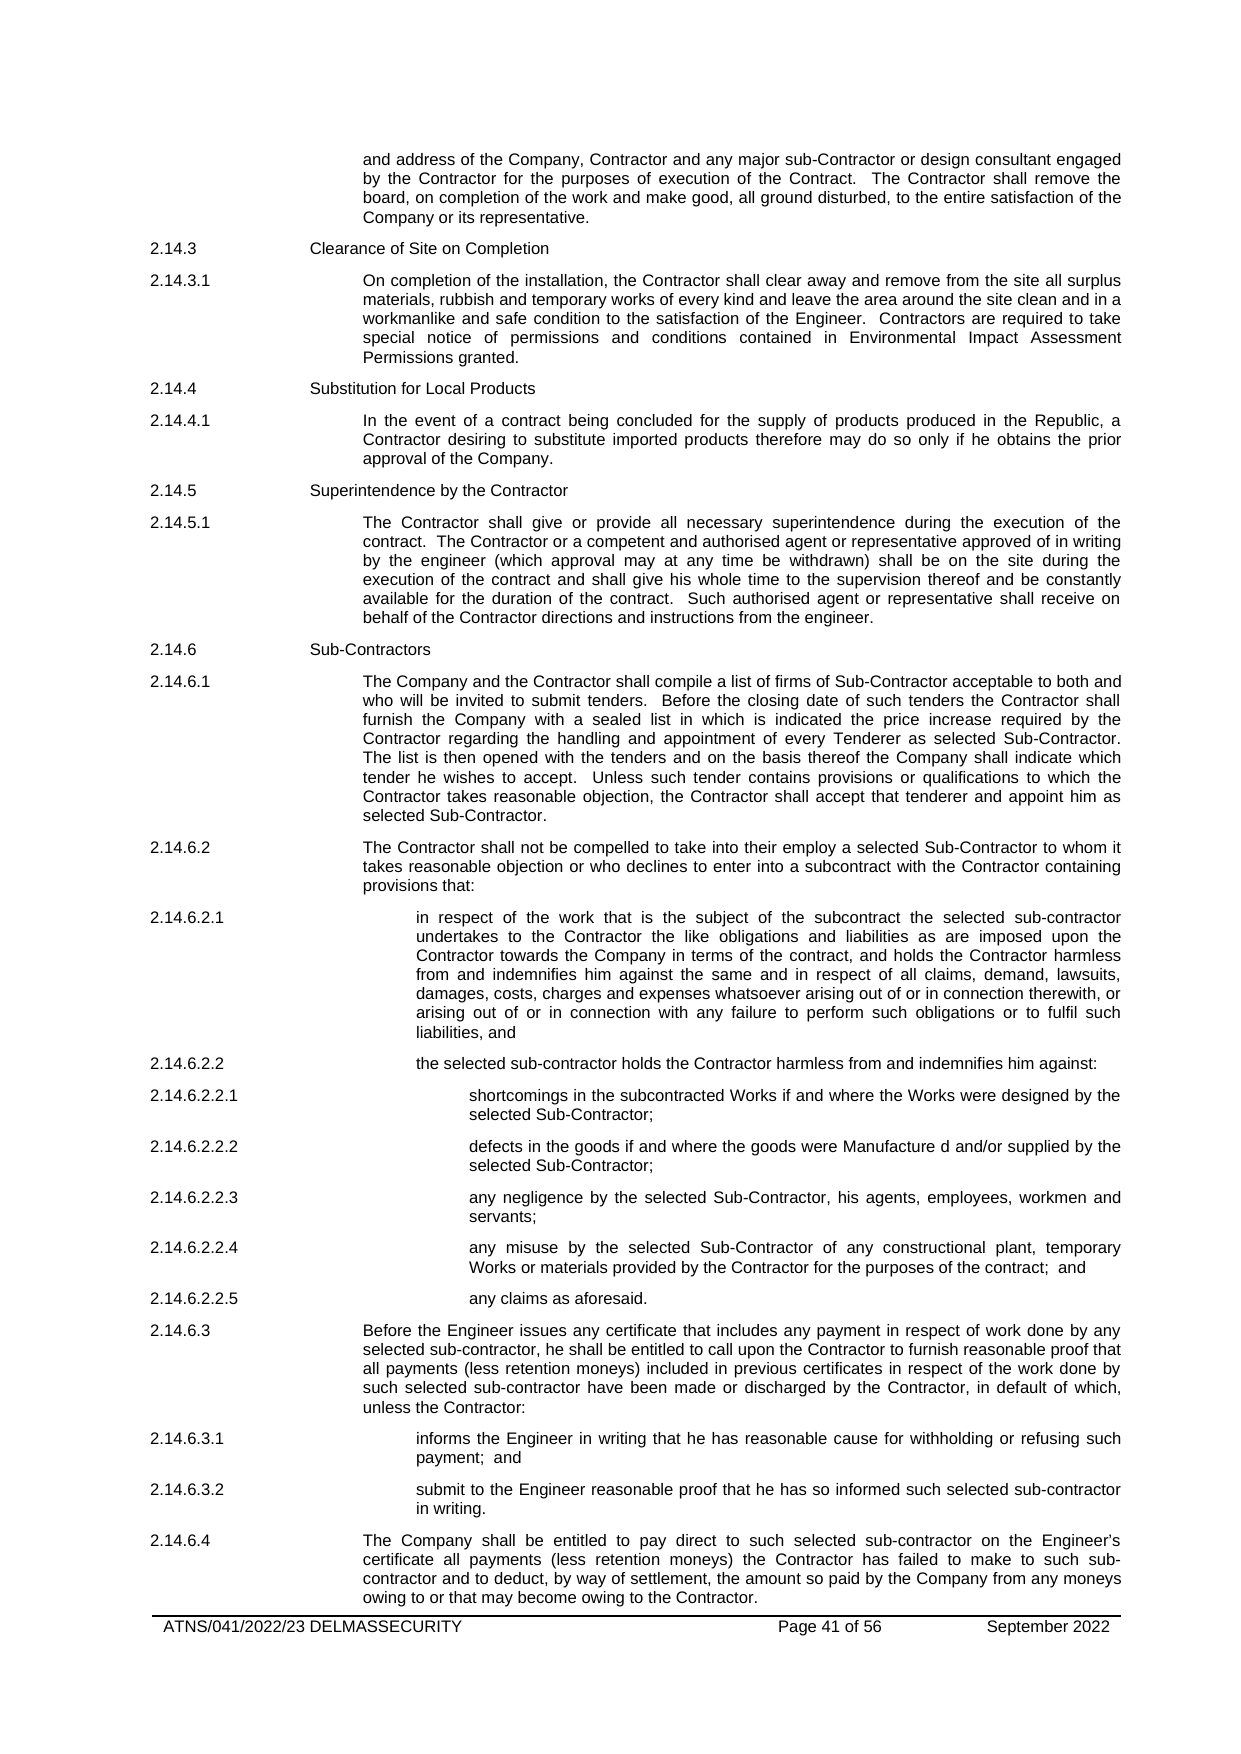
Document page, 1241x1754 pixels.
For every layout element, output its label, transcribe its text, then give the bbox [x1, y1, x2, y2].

subtitle Clearance of Site on Completion [150, 239, 1122, 258]
subtitle The Contractor shall give or provide all necessary superintendence during the execution of the contract. The Contractor or a competent and authorised agent or representative approved of in writing by the engineer (which approval may at any time be withdrawn) shall be on the site during the execution of the contract and shall give his whole time to the supervision thereof and be constantly available for the duration of the contract. Such authorised agent or representative shall receive on behalf of the Contractor directions and instructions from the engineer. [150, 512, 1122, 627]
subtitle Sub-Contractors [150, 640, 1122, 659]
subtitle In the event of a contract being concluded for the supply of products produced in the Republic, a Contractor desiring to substitute imported products therefore may do so only if he obtains the prior approval of the Company. [150, 411, 1122, 468]
subtitle Substitution for Local Products [150, 379, 1122, 398]
subtitle Before the Engineer issues any certificate that includes any payment in respect of work done by any selected sub-contractor, he shall be entitled to call upon the Contractor to furnish reasonable proof that all payments (less retention moneys) included in previous certificates in respect of the work done by such selected sub-contractor have been made or discharged by the Contractor, in default of which, unless the Contractor: [150, 1321, 1122, 1417]
subtitle Superintendence by the Contractor [150, 481, 1122, 500]
subtitle in respect of the work that is the subject of the subcontract the selected sub-contractor undertakes to the Contractor the like obligations and liabilities as are imposed upon the Contractor towards the Company in terms of the contract, and holds the Contractor harmless from and indemnifies him against the same and in respect of all claims, demand, lawsuits, damages, costs, charges and expenses whatsoever arising out of or in connection therewith, or arising out of or in connection with any failure to perform such obligations or to fulfil such liabilities, and [150, 907, 1122, 1042]
subtitle defects in the goods if and where the goods were Manufacture d and/or supplied by the selected Sub-Contractor; [150, 1137, 1122, 1175]
subtitle any misuse by the selected Sub-Contractor of any constructional plant, temporary Works or materials provided by the Contractor for the purposes of the contract; and [150, 1238, 1122, 1277]
subtitle the selected sub-contractor holds the Contractor harmless from and indemnifies him against: [150, 1054, 1122, 1073]
subtitle The Company shall be entitled to pay direct to such selected sub-contractor on the Engineer’s certificate all payments (less retention moneys) the Contractor has failed to make to such sub-contractor and to deduct, by way of settlement, the amount so paid by the Company from any moneys owing to or that may become owing to the Contractor. [150, 1531, 1122, 1607]
subtitle The Contractor shall not be compelled to take into their employ a selected Sub-Contractor to whom it takes reasonable objection or who declines to enter into a subcontract with the Contractor containing provisions that: [150, 837, 1122, 895]
subtitle The Company and the Contractor shall compile a list of firms of Sub-Contractor acceptable to both and who will be invited to submit tenders. Before the closing date of such tenders the Contractor shall furnish the Company with a sealed list in which is indicated the price increase required by the Contractor regarding the handling and appointment of every Tenderer as selected Sub-Contractor. The list is then opened with the tenders and on the basis thereof the Company shall indicate which tender he wishes to accept. Unless such tender contains provisions or qualifications to which the Contractor takes reasonable objection, the Contractor shall accept that tenderer and appoint him as selected Sub-Contractor. [150, 672, 1122, 825]
subtitle submit to the Engineer reasonable proof that he has so informed such selected sub-contractor in writing. [150, 1480, 1122, 1518]
subtitle any claims as aforesaid. [150, 1289, 1122, 1308]
subtitle informs the Engineer in writing that he has reasonable cause for withholding or refusing such payment; and [150, 1429, 1122, 1467]
subtitle shortcomings in the subcontracted Works if and where the Works were designed by the selected Sub-Contractor; [150, 1086, 1122, 1124]
subtitle On completion of the installation, the Contractor shall clear away and remove from the site all surplus materials, rubbish and temporary works of every kind and leave the area around the site clean and in a workmanlike and safe condition to the satisfaction of the Engineer. Contractors are required to take special notice of permissions and conditions contained in Environmental Impact Assessment Permissions granted. [150, 271, 1122, 367]
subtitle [150, 150, 1122, 227]
subtitle any negligence by the selected Sub-Contractor, his agents, employees, workmen and servants; [150, 1187, 1122, 1226]
